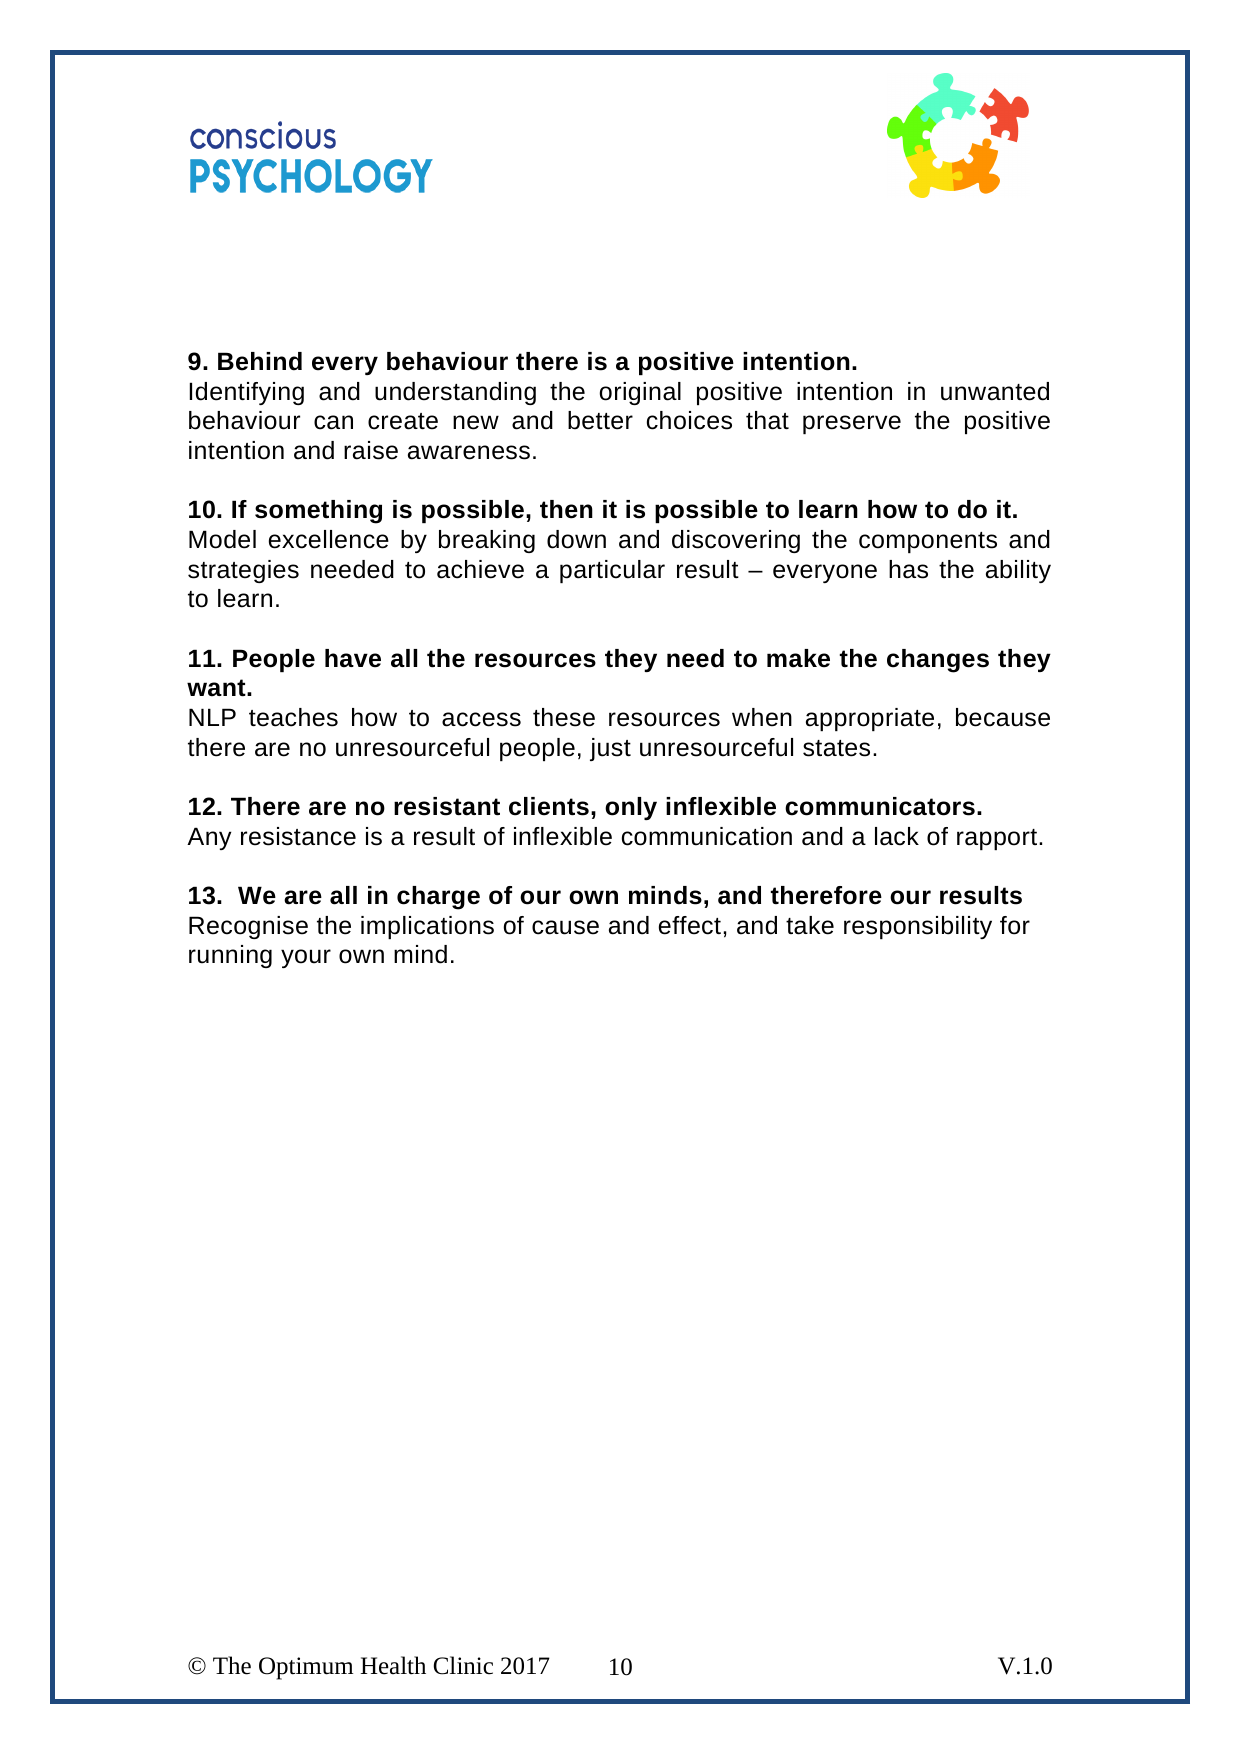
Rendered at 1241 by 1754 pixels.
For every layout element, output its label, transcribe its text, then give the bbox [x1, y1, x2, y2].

text NLP teaches how to access these resources when appropriate, because there are no unresourceful people, just unresourceful states. [187, 702, 1053, 761]
text Any resistance is a result of inflexible communication and a lack of rapport. [187, 821, 1053, 851]
text 11. People have all the resources they need to make the changes they want. [187, 643, 1053, 702]
text Recognise the implications of cause and effect, and take responsibility for running your own mind. [187, 910, 1053, 969]
picture [887, 73, 1030, 198]
text 12. There are no resistant clients, only inflexible communicators. [187, 791, 1053, 821]
text 10. If something is possible, then it is possible to learn how to do it. [187, 494, 1038, 524]
text Identifying and understanding the original positive intention in unwanted behaviour can create new and better choices that preserve the positive intention and raise awareness. [187, 376, 1053, 464]
text Model excellence by breaking down and discovering the components and strategies needed to achieve a particular result – everyone has the ability to learn. [187, 524, 1053, 613]
text 13. We are all in charge of our own minds, and therefore our results [187, 880, 1053, 910]
picture [187, 117, 435, 198]
text 9. Behind every behaviour there is a positive intention. [187, 346, 1053, 376]
